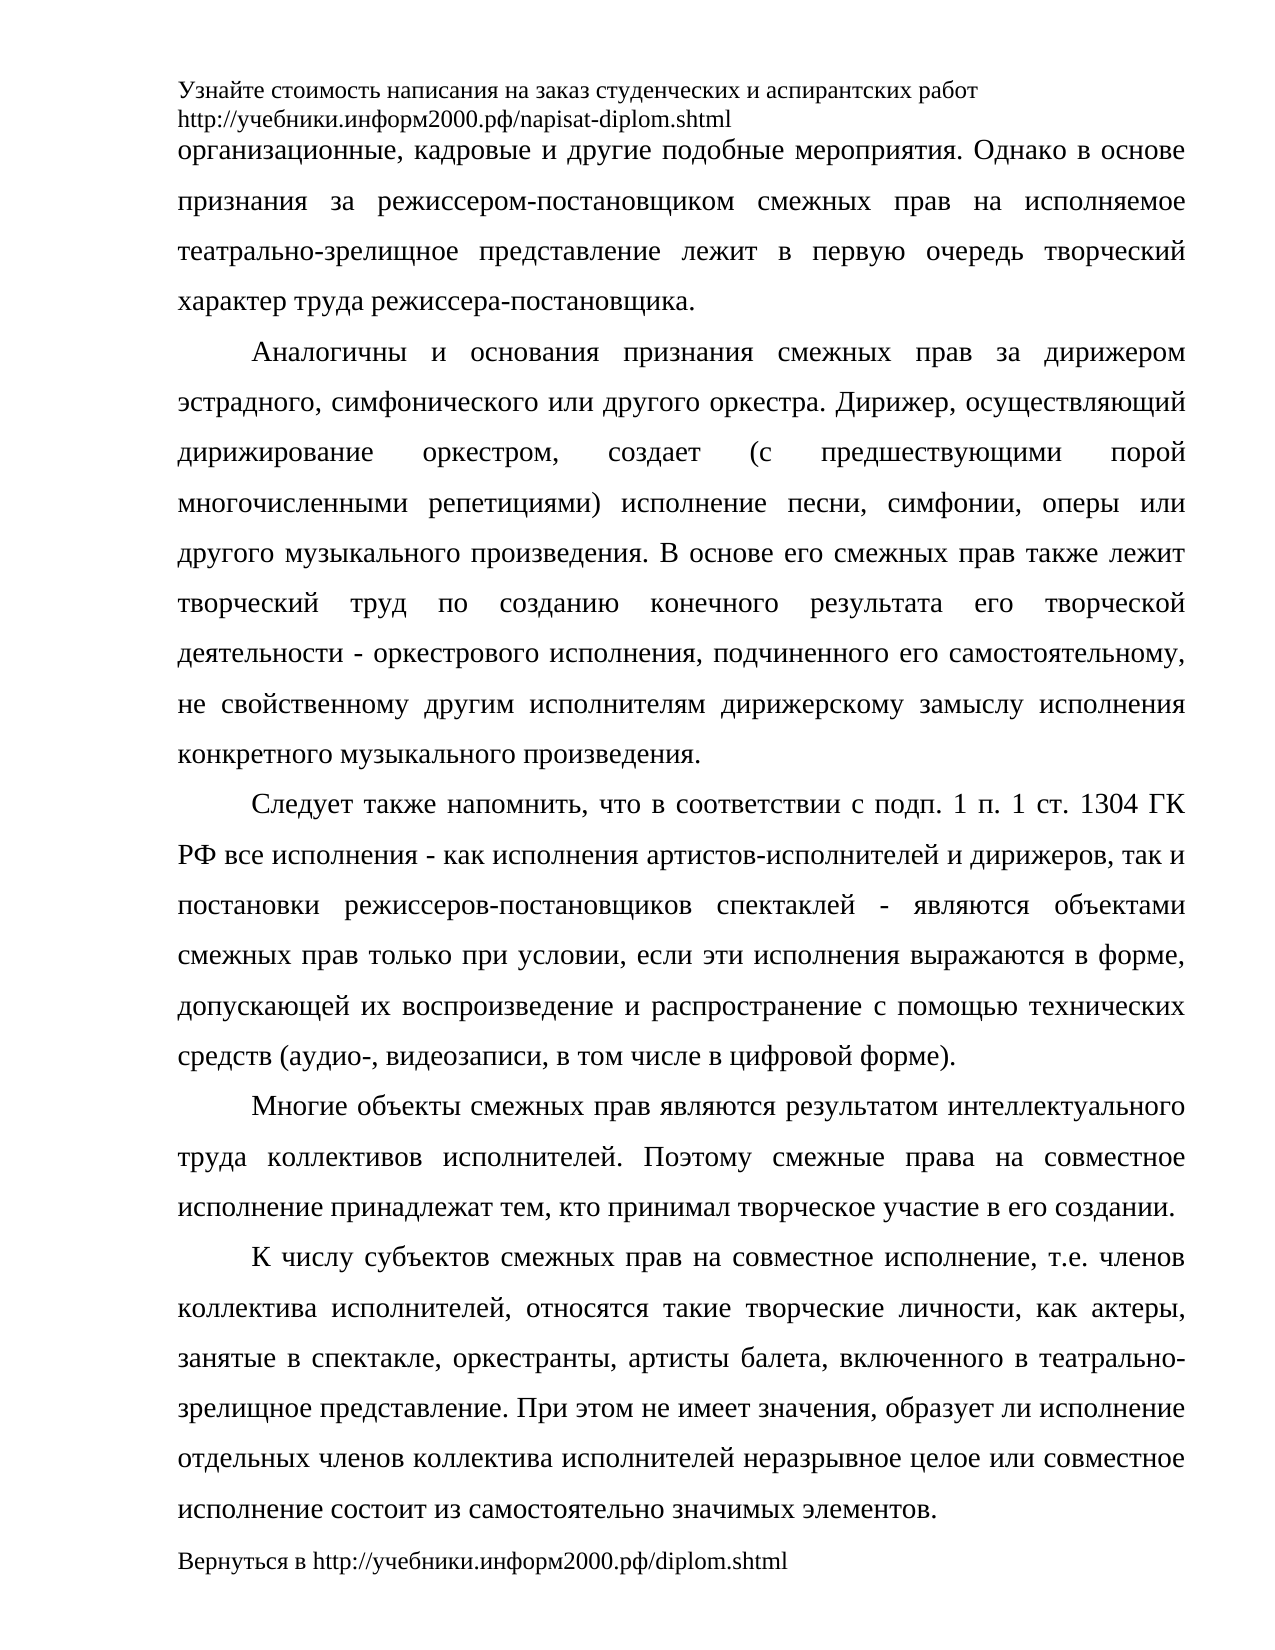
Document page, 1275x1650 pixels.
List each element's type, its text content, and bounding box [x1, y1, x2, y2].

text Следует также напомнить, что в соответствии с подп. 1 п. 1 ст. 1304 ГК РФ все исполнения - как исполнения артистов-исполнителей и дирижеров, так и постановки режиссеров-постановщиков спектаклей - являются объектами смежных прав только при условии, если эти исполнения выражаются в форме, допускающей их воспроизведение и распространение с помощью технических средств (аудио-, видеозаписи, в том числе в цифровой форме). [177, 787, 1186, 1072]
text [177, 132, 1186, 317]
text К числу субъектов смежных прав на совместное исполнение, т.е. членов коллектива исполнителей, относятся такие творческие личности, как актеры, занятые в спектакле, оркестранты, артисты балета, включенного в театрально-зрелищное представление. При этом не имеет значения, образует ли исполнение отдельных членов коллектива исполнителей неразрывное целое или совместное исполнение состоит из самостоятельно значимых элементов. [177, 1239, 1186, 1524]
text Аналогичны и основания признания смежных прав за дирижером эстрадного, симфонического или другого оркестра. Дирижер, осуществляющий дирижирование оркестром, создает (с предшествующими порой многочисленными репетициями) исполнение песни, симфонии, оперы или другого музыкального произведения. В основе его смежных прав также лежит творческий труд по созданию конечного результата его творческой деятельности - оркестрового исполнения, подчиненного его самостоятельному, не свойственному другим исполнителям дирижерскому замыслу исполнения конкретного музыкального произведения. [177, 334, 1186, 770]
text Многие объекты смежных прав являются результатом интеллектуального труда коллективов исполнителей. Поэтому смежные права на совместное исполнение принадлежат тем, кто принимал творческое участие в его создании. [177, 1088, 1186, 1223]
